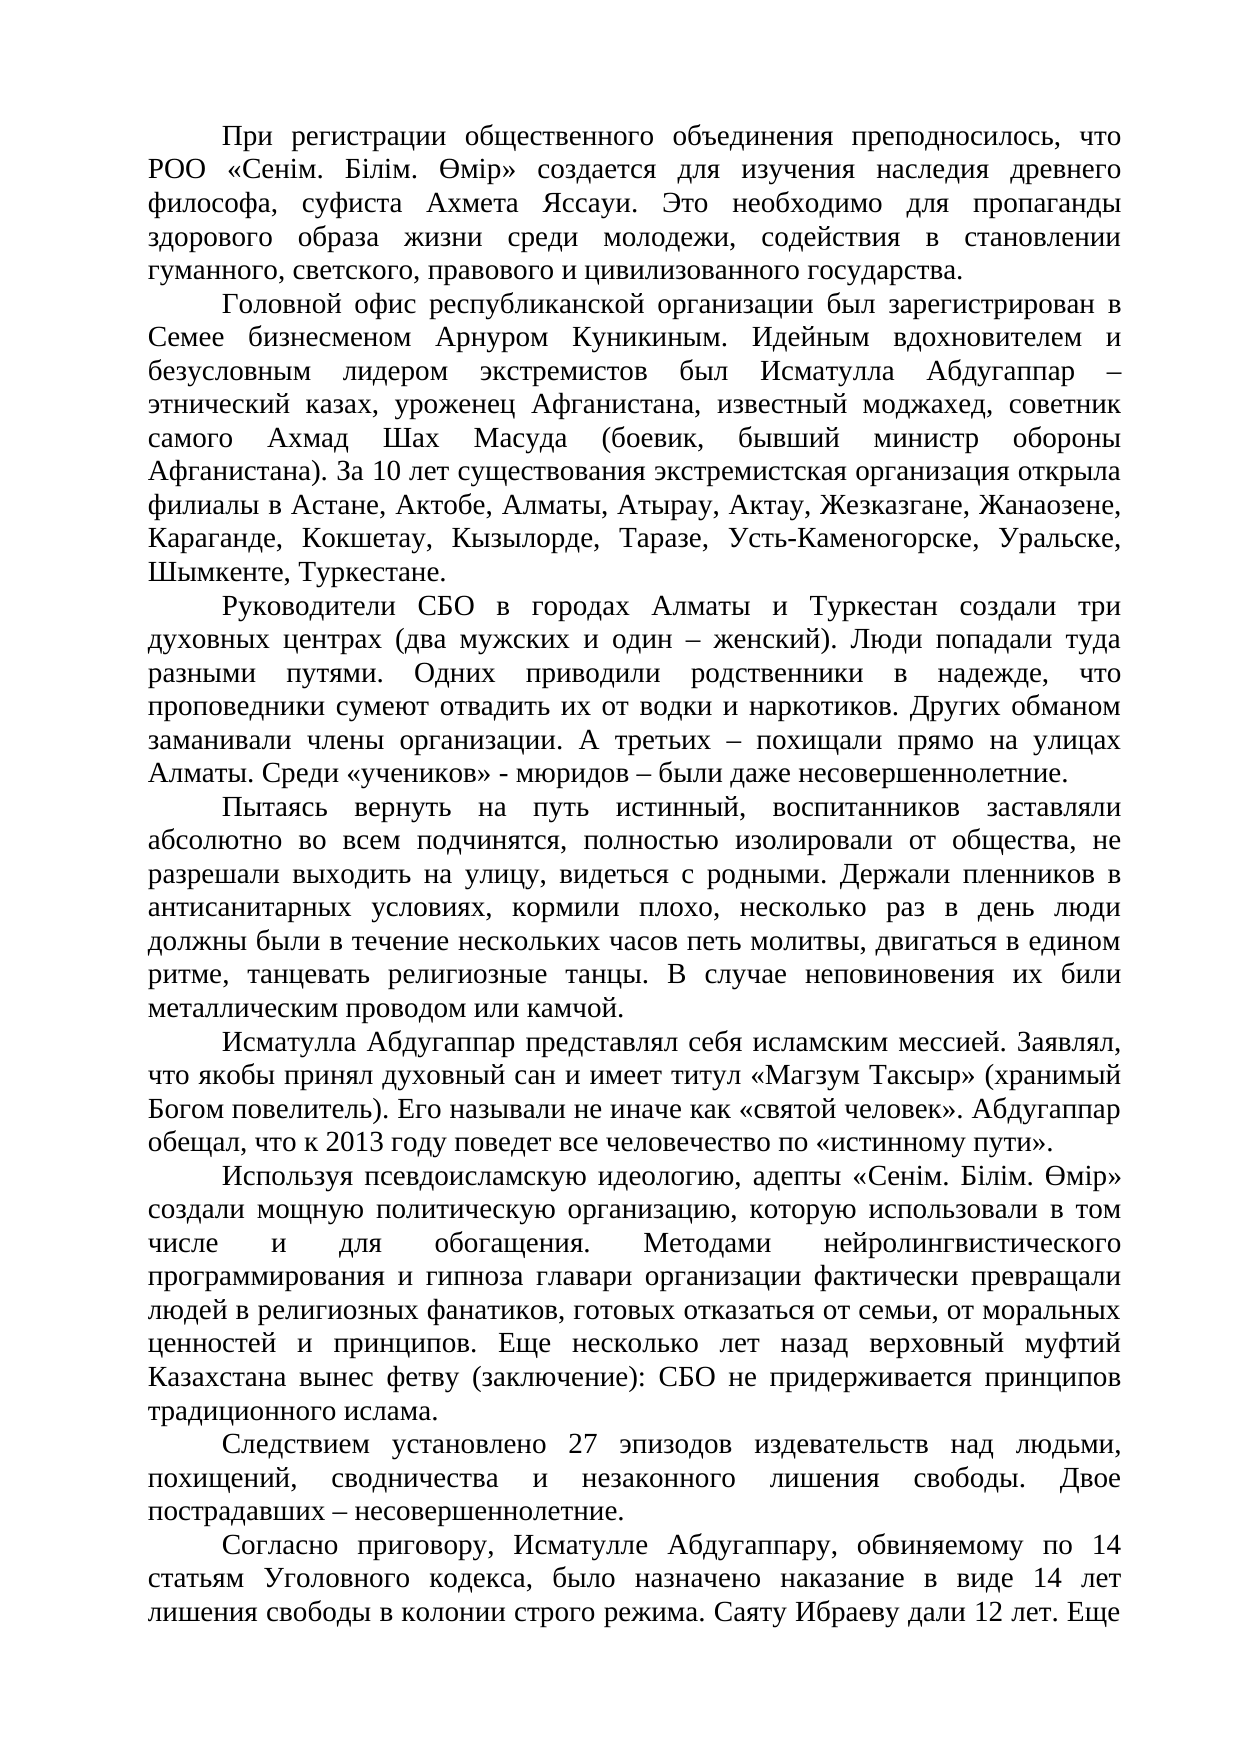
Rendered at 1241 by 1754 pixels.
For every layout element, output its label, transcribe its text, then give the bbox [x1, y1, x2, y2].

text Пытаясь вернуть на путь истинный, воспитанников заставляли абсолютно во всем подчинятся, полностью изолировали от общества, не разрешали выходить на улицу, видеться с родными. Держали пленников в антисанитарных условиях, кормили плохо, несколько раз в день люди должны были в течение нескольких часов петь молитвы, двигаться в едином ритме, танцевать религиозные танцы. В случае неповиновения их били металлическим проводом или камчой. [148, 789, 1122, 1024]
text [148, 1527, 1122, 1627]
text Головной офис республиканской организации был зарегистрирован в Семее бизнесменом Арнуром Куникиным. Идейным вдохновителем и безусловным лидером экстремистов был Исматулла Абдугаппар – этнический казах, уроженец Афганистана, известный моджахед, советник самого Ахмад Шах Масуда (боевик, бывший министр обороны Афганистана). За 10 лет существования экстремистская организация открыла филиалы в Астане, Актобе, Алматы, Атырау, Актау, Жезказгане, Жанаозене, Караганде, Кокшетау, Кызылорде, Таразе, Усть-Каменогорске, Уральске, Шымкенте, Туркестане. [148, 286, 1122, 588]
text Используя псевдоисламскую идеологию, адепты «Сенім. Білім. Өмір» создали мощную политическую организацию, которую использовали в том числе и для обогащения. Методами нейролингвистического программирования и гипноза главари организации фактически превращали людей в религиозных фанатиков, готовых отказаться от семьи, от моральных ценностей и принципов. Еще несколько лет назад верховный муфтий Казахстана вынес фетву (заключение): СБО не придерживается принципов традиционного ислама. [148, 1158, 1122, 1426]
text Руководители СБО в городах Алматы и Туркестан создали три духовных центрах (два мужских и один – женский). Люди попадали туда разными путями. Одних приводили родственники в надежде, что проповедники сумеют отвадить их от водки и наркотиков. Других обманом заманивали члены организации. А третьих – похищали прямо на улицах Алматы. Среди «учеников» - мюридов – были даже несовершеннолетние. [148, 588, 1122, 789]
text Исматулла Абдугаппар представлял себя исламским мессией. Заявлял, что якобы принял духовный сан и имеет титул «Магзум Таксыр» (хранимый Богом повелитель). Его называли не иначе как «святой человек». Абдугаппар обещал, что к 2013 году поведет все человечество по «истинному пути». [148, 1024, 1122, 1158]
text При регистрации общественного объединения преподносилось, что РОО «Сенім. Білім. Өмір» создается для изучения наследия древнего философа, суфиста Ахмета Яссауи. Это необходимо для пропаганды здорового образа жизни среди молодежи, содействия в становлении гуманного, светского, правового и цивилизованного государства. [148, 118, 1122, 286]
text Следствием установлено 27 эпизодов издевательств над людьми, похищений, сводничества и незаконного лишения свободы. Двое пострадавших – несовершеннолетние. [148, 1426, 1122, 1527]
